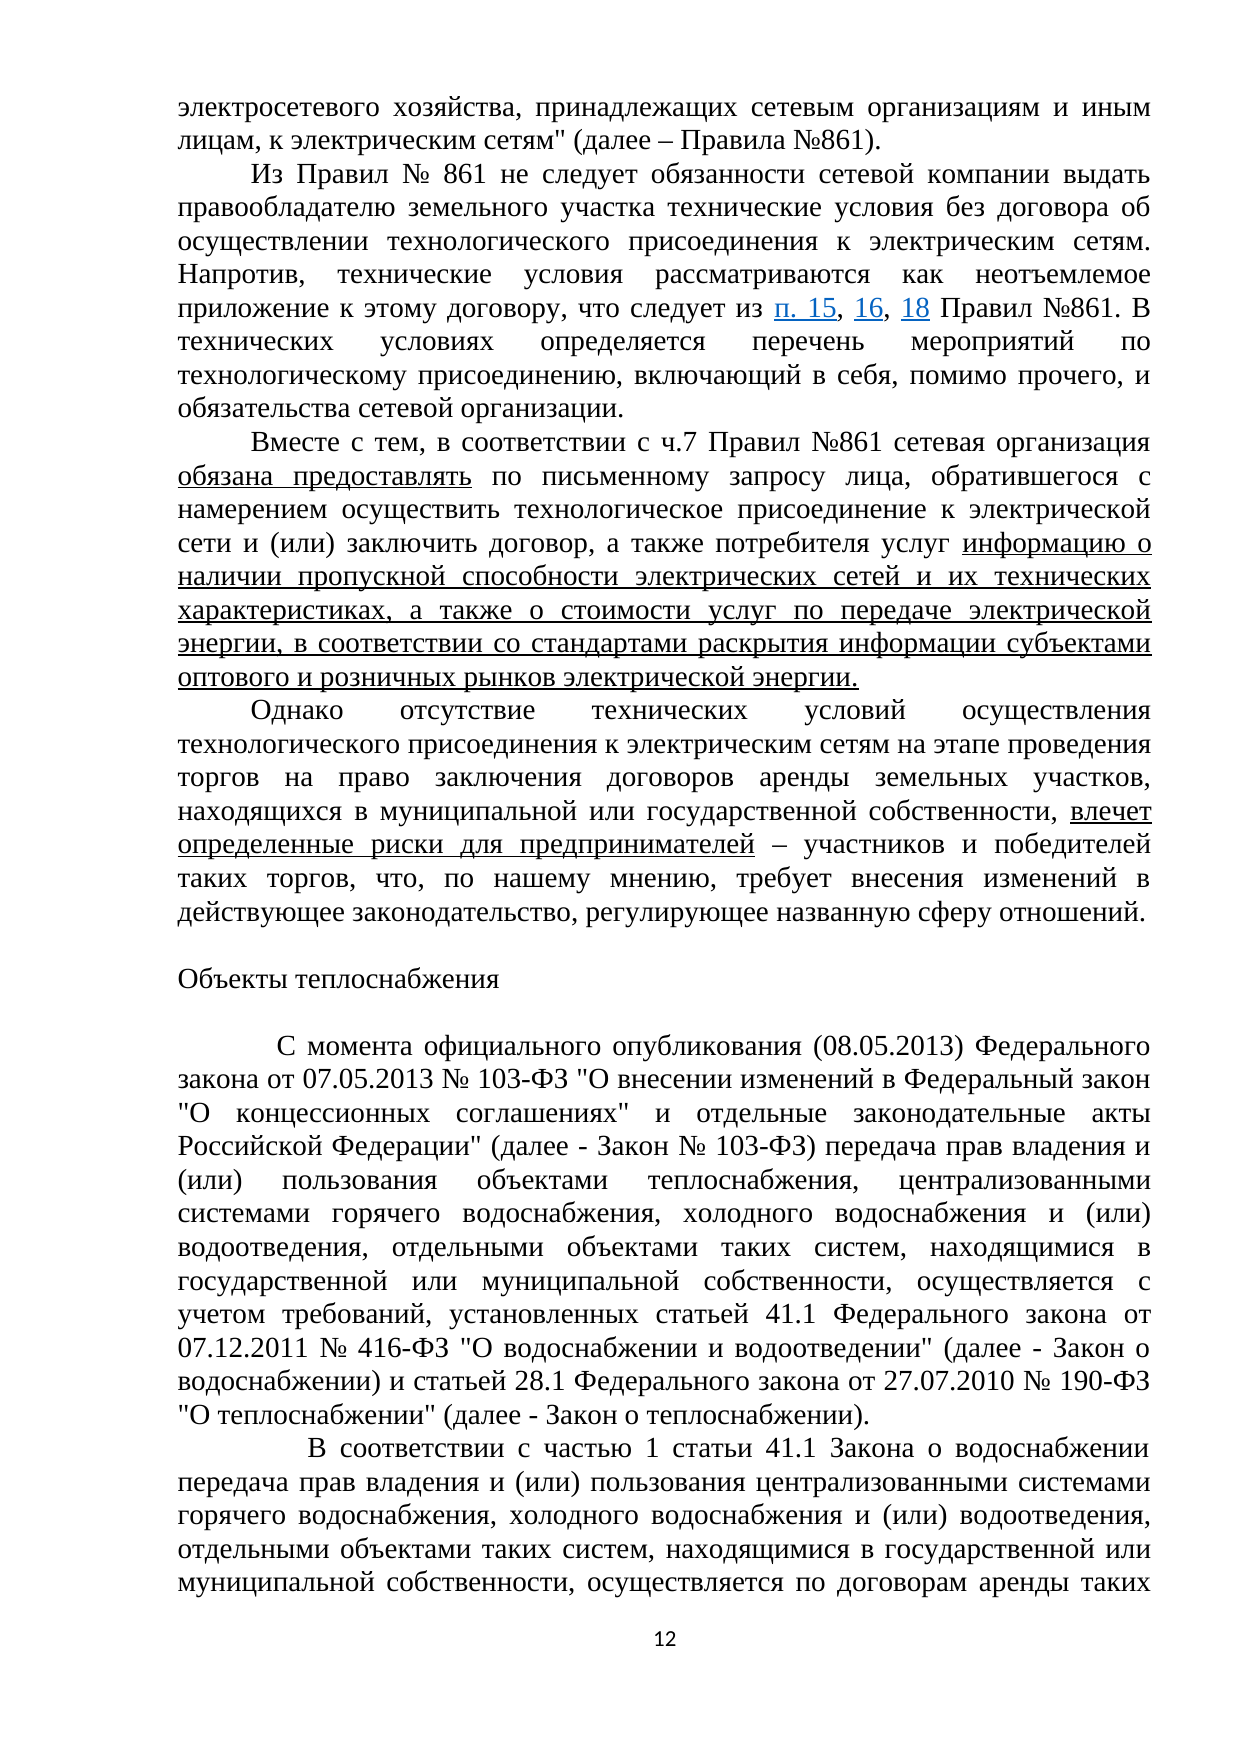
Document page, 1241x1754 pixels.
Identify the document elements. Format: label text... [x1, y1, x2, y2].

text Объекты теплоснабжения [177, 961, 1152, 994]
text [177, 89, 1152, 156]
text Из Правил № 861 не следует обязанности сетевой компании выдать правообладателю земельного участка технические условия без договора об осуществлении технологического присоединения к электрическим сетям. Напротив, технические условия рассматриваются как неотъемлемое приложение к этому договору, что следует из п. 15, 16, 18 Правил №861. В технических условиях определяется перечень мероприятий по технологическому присоединению, включающий в себя, помимо прочего, и обязательства сетевой организации. [177, 156, 1152, 424]
text Вместе с тем, в соответствии с ч.7 Правил №861 сетевая организация обязана предоставлять по письменному запросу лица, обратившегося с намерением осуществить технологическое присоединение к электрической сети и (или) заключить договор, а также потребителя услуг информацию о наличии пропускной способности электрических сетей и их технических характеристиках, а также о стоимости услуг по передаче электрической энергии, в соответствии со стандартами раскрытия информации субъектами оптового и розничных рынков электрической энергии. [177, 655, 1152, 692]
text Однако отсутствие технических условий осуществления технологического присоединения к электрическим сетям на этапе проведения торгов на право заключения договоров аренды земельных участков, находящихся в муниципальной или государственной собственности, влечет определенные риски для предпринимателей – участников и победителей таких торгов, что, по нашему мнению, требует внесения изменений в действующее законодательство, регулирующее названную сферу отношений. [177, 692, 1152, 927]
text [177, 1430, 1152, 1598]
text С момента официального опубликования (08.05.2013) Федерального закона от 07.05.2013 № 103-ФЗ "О внесении изменений в Федеральный закон "О концессионных соглашениях" и отдельные законодательные акты Российской Федерации" (далее - Закон № 103-ФЗ) передача прав владения и (или) пользования объектами теплоснабжения, централизованными системами горячего водоснабжения, холодного водоснабжения и (или) водоотведения, отдельными объектами таких систем, находящимися в государственной или муниципальной собственности, осуществляется с учетом требований, установленных статьей 41.1 Федерального закона от 07.12.2011 № 416-ФЗ "О водоснабжении и водоотведении" (далее - Закон о водоснабжении) и статьей 28.1 Федерального закона от 27.07.2010 № 190-ФЗ "О теплоснабжении" (далее - Закон о теплоснабжении). [177, 1028, 1152, 1430]
text Вместе с тем, в соответствии с ч.7 Правил №861 сетевая организация обязана предоставлять по письменному запросу лица, обратившегося с намерением осуществить технологическое присоединение к электрической сети и (или) заключить договор, а также потребителя услуг информацию о наличии пропускной способности электрических сетей и их технических характеристиках, а также о стоимости услуг по передаче электрической энергии, в соответствии со стандартами раскрытия информации субъектами оптового и розничных рынков электрической энергии. [177, 424, 1152, 621]
